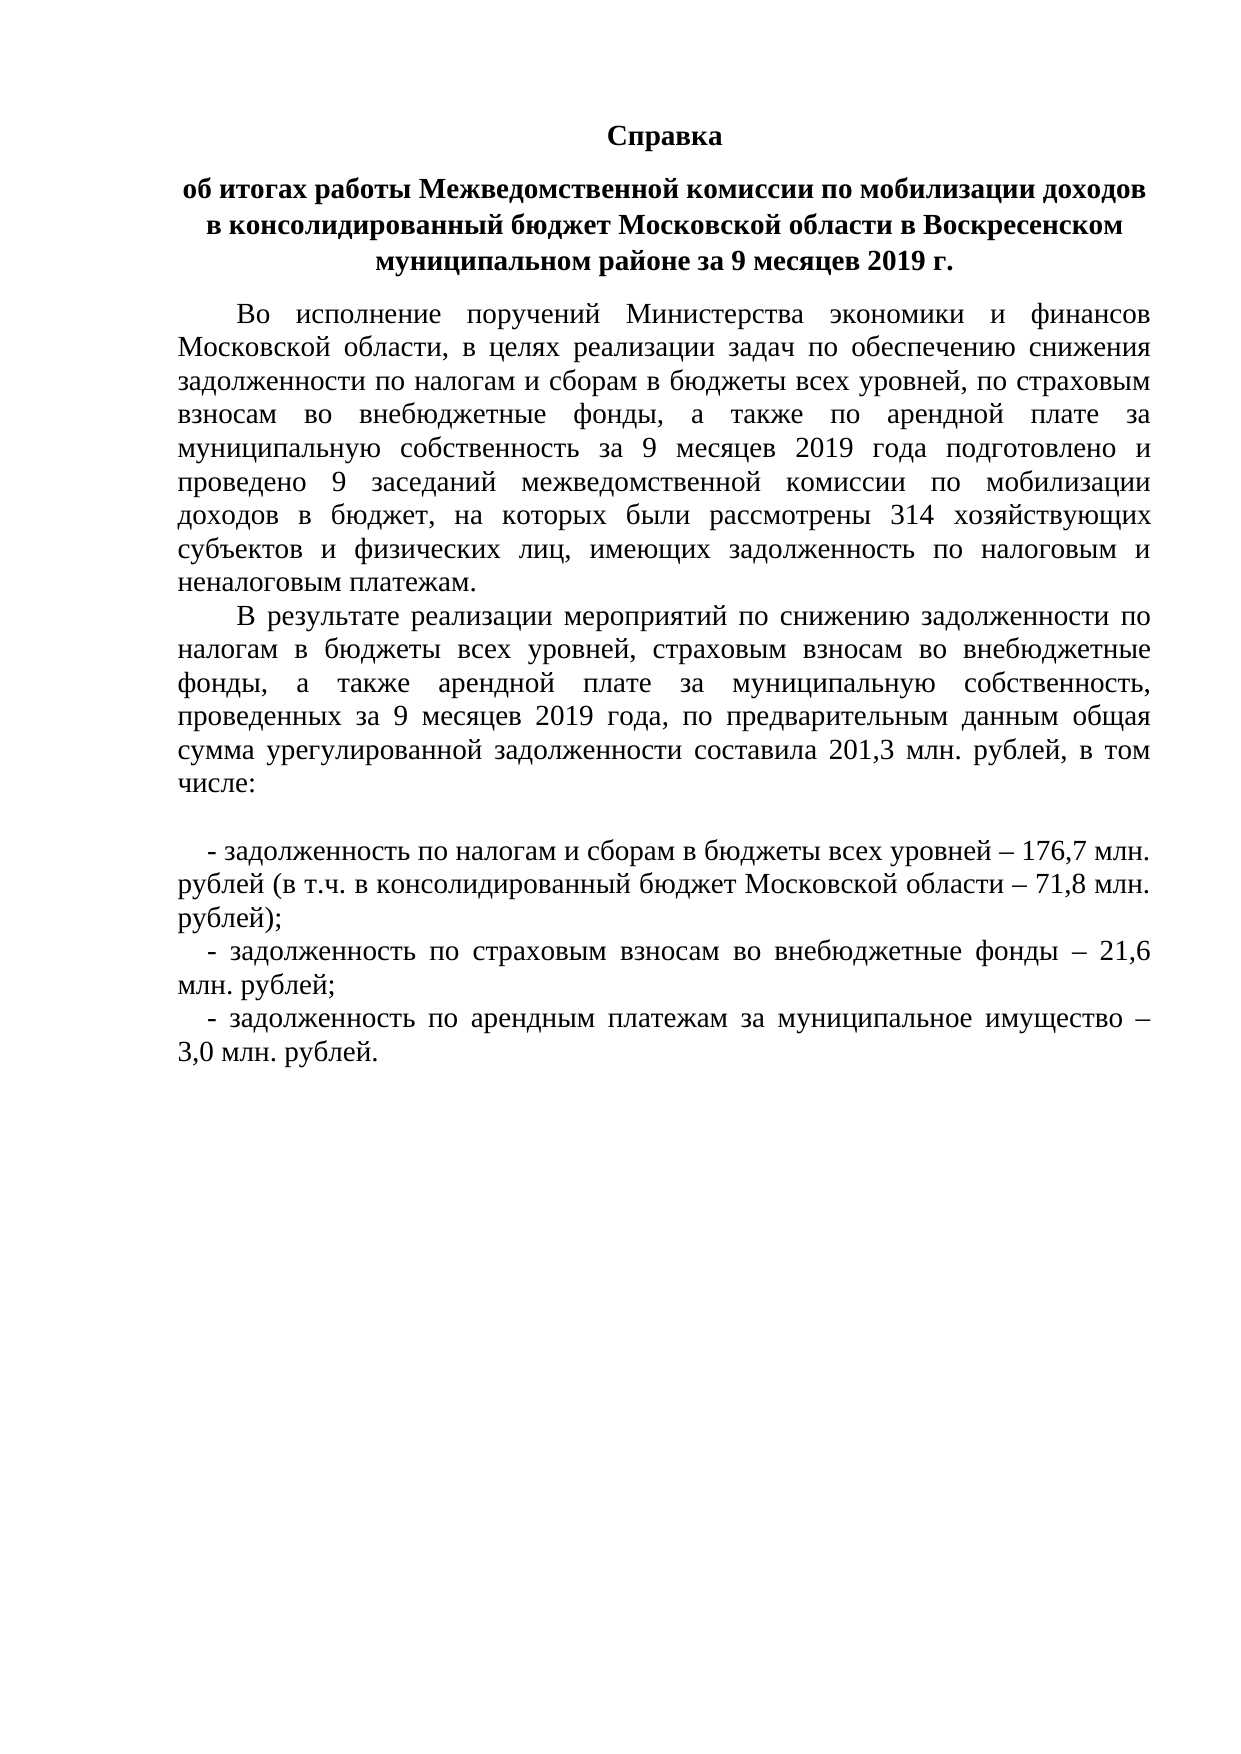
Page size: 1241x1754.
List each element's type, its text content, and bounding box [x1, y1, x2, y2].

text об итогах работы Межведомственной комиссии по мобилизации доходов в консолидированный бюджет Московской области в Воскресенском муниципальном районе за 9 месяцев 2019 г. [177, 171, 1152, 277]
text - задолженность по налогам и сборам в бюджеты всех уровней – 176,7 млн. рублей (в т.ч. в консолидированный бюджет Московской области – 71,8 млн. рублей); [177, 833, 1152, 933]
text Справка [177, 118, 1152, 152]
text В результате реализации мероприятий по снижению задолженности по налогам в бюджеты всех уровней, страховым взносам во внебюджетные фонды, а также арендной плате за муниципальную собственность, проведенных за 9 месяцев 2019 года, по предварительным данным общая сумма урегулированной задолженности составила 201,3 млн. рублей, в том числе: [177, 598, 1152, 799]
text - задолженность по арендным платежам за муниципальное имущество – 3,0 млн. рублей. [177, 1000, 1152, 1067]
text - задолженность по страховым взносам во внебюджетные фонды – 21,6 млн. рублей; [177, 933, 1152, 1000]
text Во исполнение поручений Министерства экономики и финансов Московской области, в целях реализации задач по обеспечению снижения задолженности по налогам и сборам в бюджеты всех уровней, по страховым взносам во внебюджетные фонды, а также по арендной плате за муниципальную собственность за 9 месяцев 2019 года подготовлено и проведено 9 заседаний межведомственной комиссии по мобилизации доходов в бюджет, на которых были рассмотрены 314 хозяйствующих субъектов и физических лиц, имеющих задолженность по налоговым и неналоговым платежам. [177, 296, 1152, 598]
